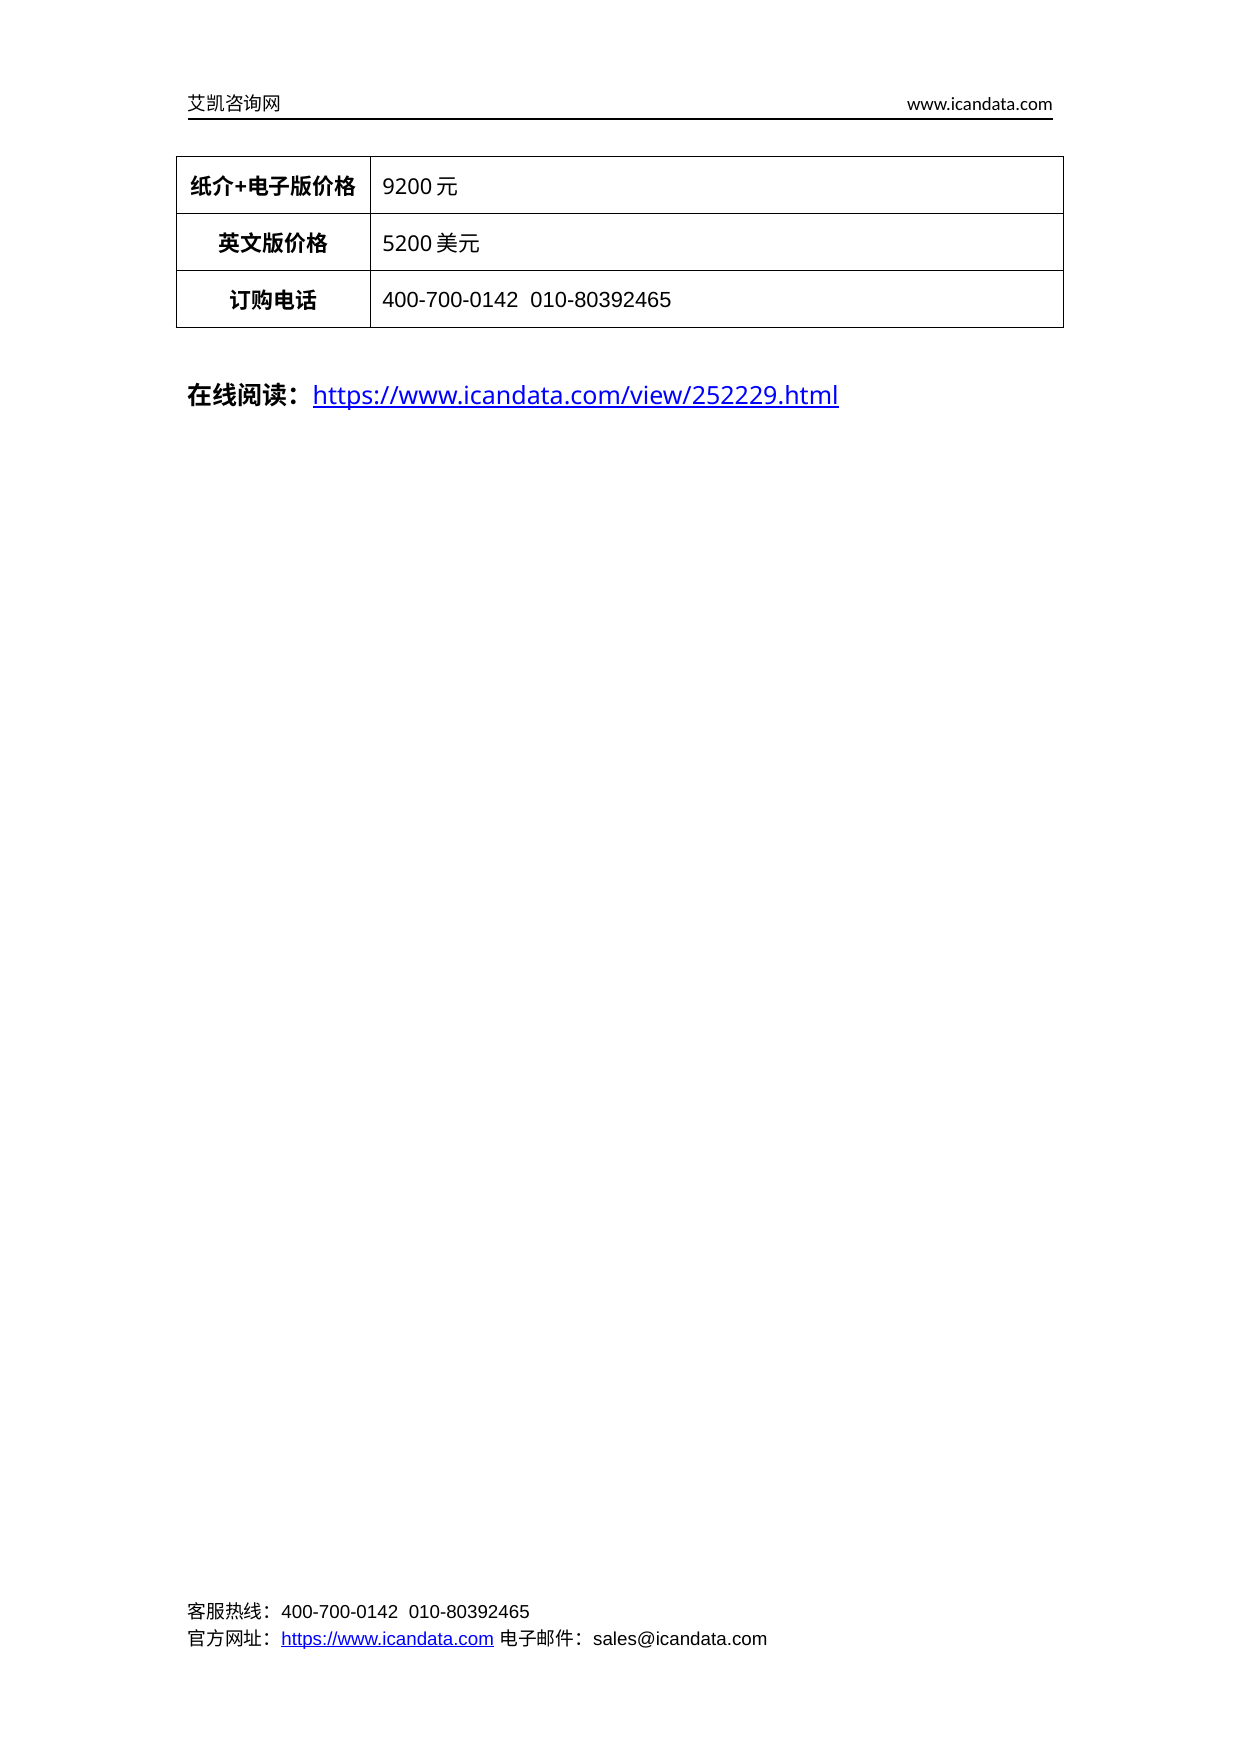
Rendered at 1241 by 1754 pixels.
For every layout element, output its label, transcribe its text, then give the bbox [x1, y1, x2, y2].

table_cell 5200美元 [371, 214, 1063, 270]
table_cell 订购电话 [177, 271, 370, 327]
text 在线阅读：https://www.icandata.com/view/252229.html [187, 361, 1053, 426]
table_cell 400-700-0142 010-80392465 [371, 271, 1063, 327]
table_cell 纸介+电子版价格 [177, 157, 370, 213]
table_cell 英文版价格 [177, 214, 370, 270]
table_cell 9200元 [371, 157, 1063, 213]
